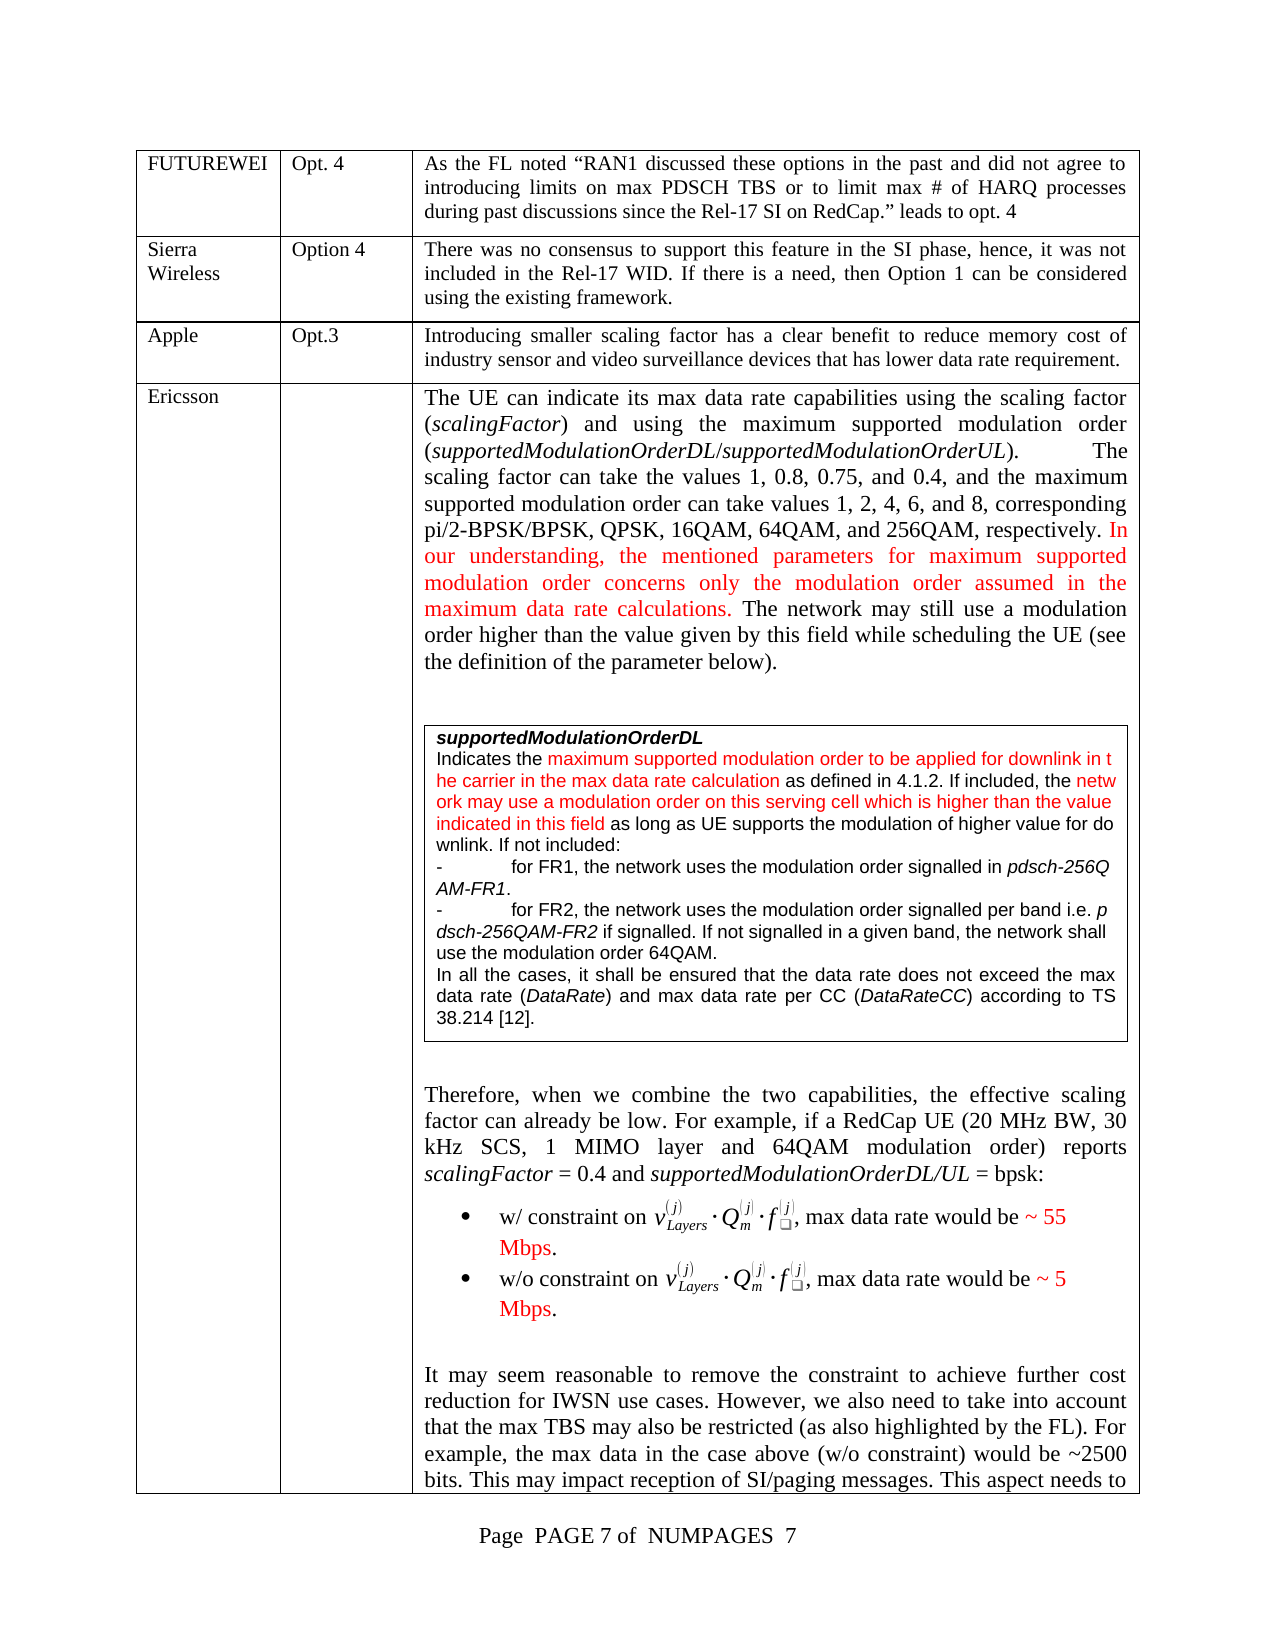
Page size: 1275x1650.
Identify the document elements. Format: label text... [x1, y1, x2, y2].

table_cell Option 4 [281, 237, 412, 321]
table_cell Ericsson [137, 384, 280, 1492]
table_cell Introducing smaller scaling factor has a clear benefit to reduce memory cost of industry sensor and video surveillance devices that has lower data rate requirement. [413, 323, 1139, 383]
table_cell FUTUREWEI [137, 151, 280, 236]
table_cell As the FL noted “RAN1 discussed these options in the past and did not agree to introducing limits on max PDSCH TBS or to limit max # of HARQ processes during past discussions since the Rel-17 SI on RedCap.” leads to opt. 4 [413, 151, 1139, 236]
table_cell There was no consensus to support this feature in the SI phase, hence, it was not included in the Rel-17 WID. If there is a need, then Option 1 can be considered using the existing framework. [413, 237, 1139, 321]
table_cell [413, 384, 1139, 1492]
table_cell Apple [137, 323, 280, 383]
table_cell Sierra Wireless [137, 237, 280, 321]
table_cell Opt. 4 [281, 151, 412, 236]
table_cell Opt.3 [281, 323, 412, 383]
table_cell [281, 384, 412, 1492]
